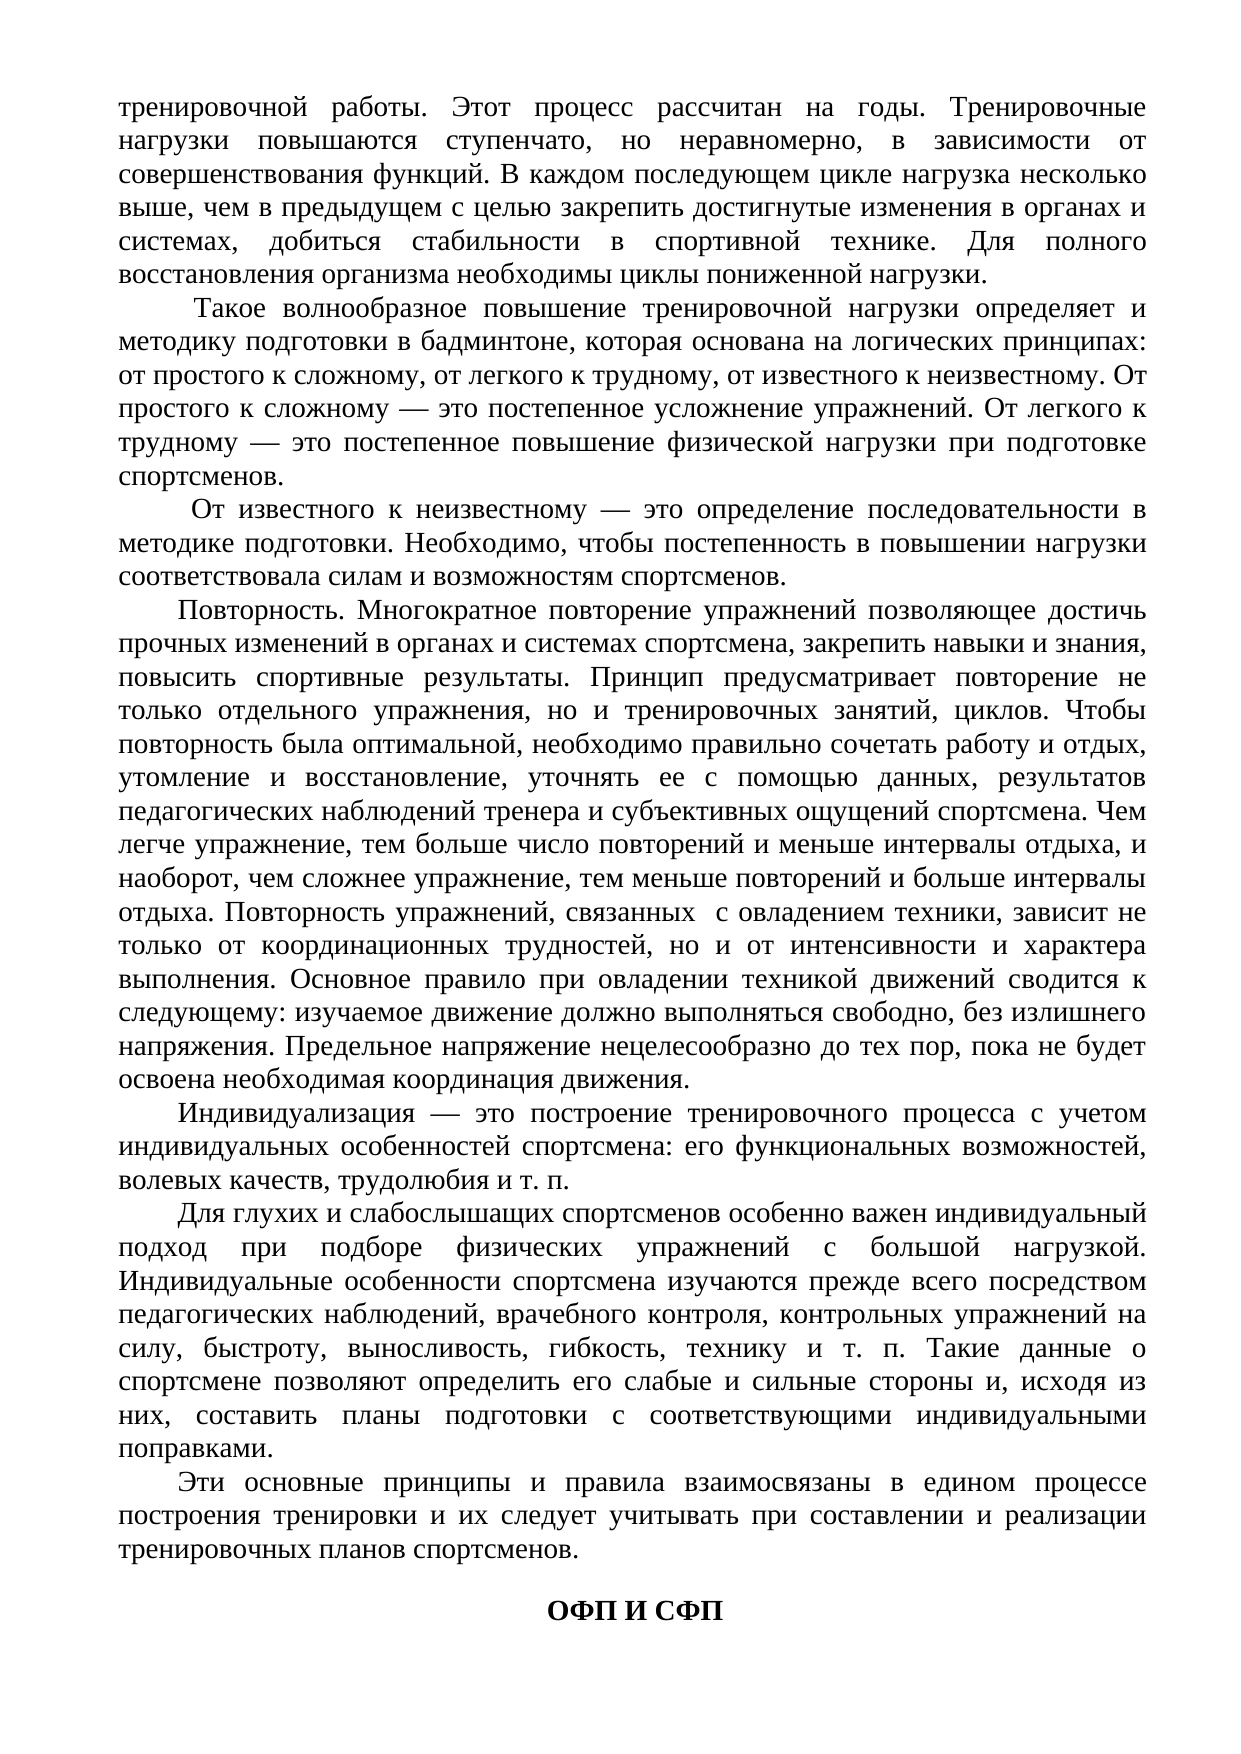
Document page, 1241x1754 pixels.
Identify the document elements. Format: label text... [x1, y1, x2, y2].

text Для глухих и слабослышащих спортсменов особенно важен индивидуальный подход при подборе физических упражнений с большой нагрузкой. Индивидуальные особенности спортсмена изучаются прежде всего посредством педагогических наблюдений, врачебного контроля, контрольных упражнений на силу, быстроту, выносливость, гибкость, технику и т. п. Такие данные о спортсмене позволяют определить его слабые и сильные стороны и, исходя из них, составить планы подготовки с соответствующими индивидуальными поправками. [118, 1196, 1148, 1464]
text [118, 89, 1148, 290]
text ОФП И СФП [118, 1593, 1152, 1627]
text Повторность. Многократное повторение упражнений позволяющее достичь прочных изменений в органах и системах спортсмена, закрепить навыки и знания, повысить спортивные результаты. Принцип предусматривает повторение не только отдельного упражнения, но и тренировочных занятий, циклов. Чтобы повторность была оптимальной, необходимо правильно сочетать работу и отдых, утомление и восстановление, уточнять ее с помощью данных, результатов педагогических наблюдений тренера и субъективных ощущений спортсмена. Чем легче упражнение, тем больше число повторений и меньше интервалы отдыха, и наоборот, чем сложнее упражнение, тем меньше повторений и больше интервалы отдыха. Повторность упражнений, связанных с овладением техники, зависит не только от координационных трудностей, но и от интенсивности и характера выполнения. Основное правило при овладении техникой движений сводится к следующему: изучаемое движение должно выполняться свободно, без излишнего напряжения. Предельное напряжение нецелесообразно до тех пор, пока не будет освоена необходимая координация движения. [118, 592, 1148, 1095]
text Такое волнообразное повышение тренировочной нагрузки определяет и методику подготовки в бадминтоне, которая основана на логических принципах: от простого к сложному, от легкого к трудному, от известного к неизвестному. От простого к сложному — это постепенное усложнение упражнений. От легкого к трудному — это постепенное повышение физической нагрузки при подготовке спортсменов. [118, 290, 1148, 491]
text Индивидуализация — это построение тренировочного процесса с учетом индивидуальных особенностей спортсмена: его функциональных возможностей, волевых качеств, трудолюбия и т. п. [118, 1095, 1148, 1196]
text От известного к неизвестному — это определение последовательности в методике подготовки. Необходимо, чтобы постепенность в повышении нагрузки соответствовала силам и возможностям спортсменов. [118, 491, 1148, 592]
text Эти основные принципы и правила взаимосвязаны в едином процессе построения тренировки и их следует учитывать при составлении и реализации тренировочных планов спортсменов. [118, 1464, 1148, 1564]
